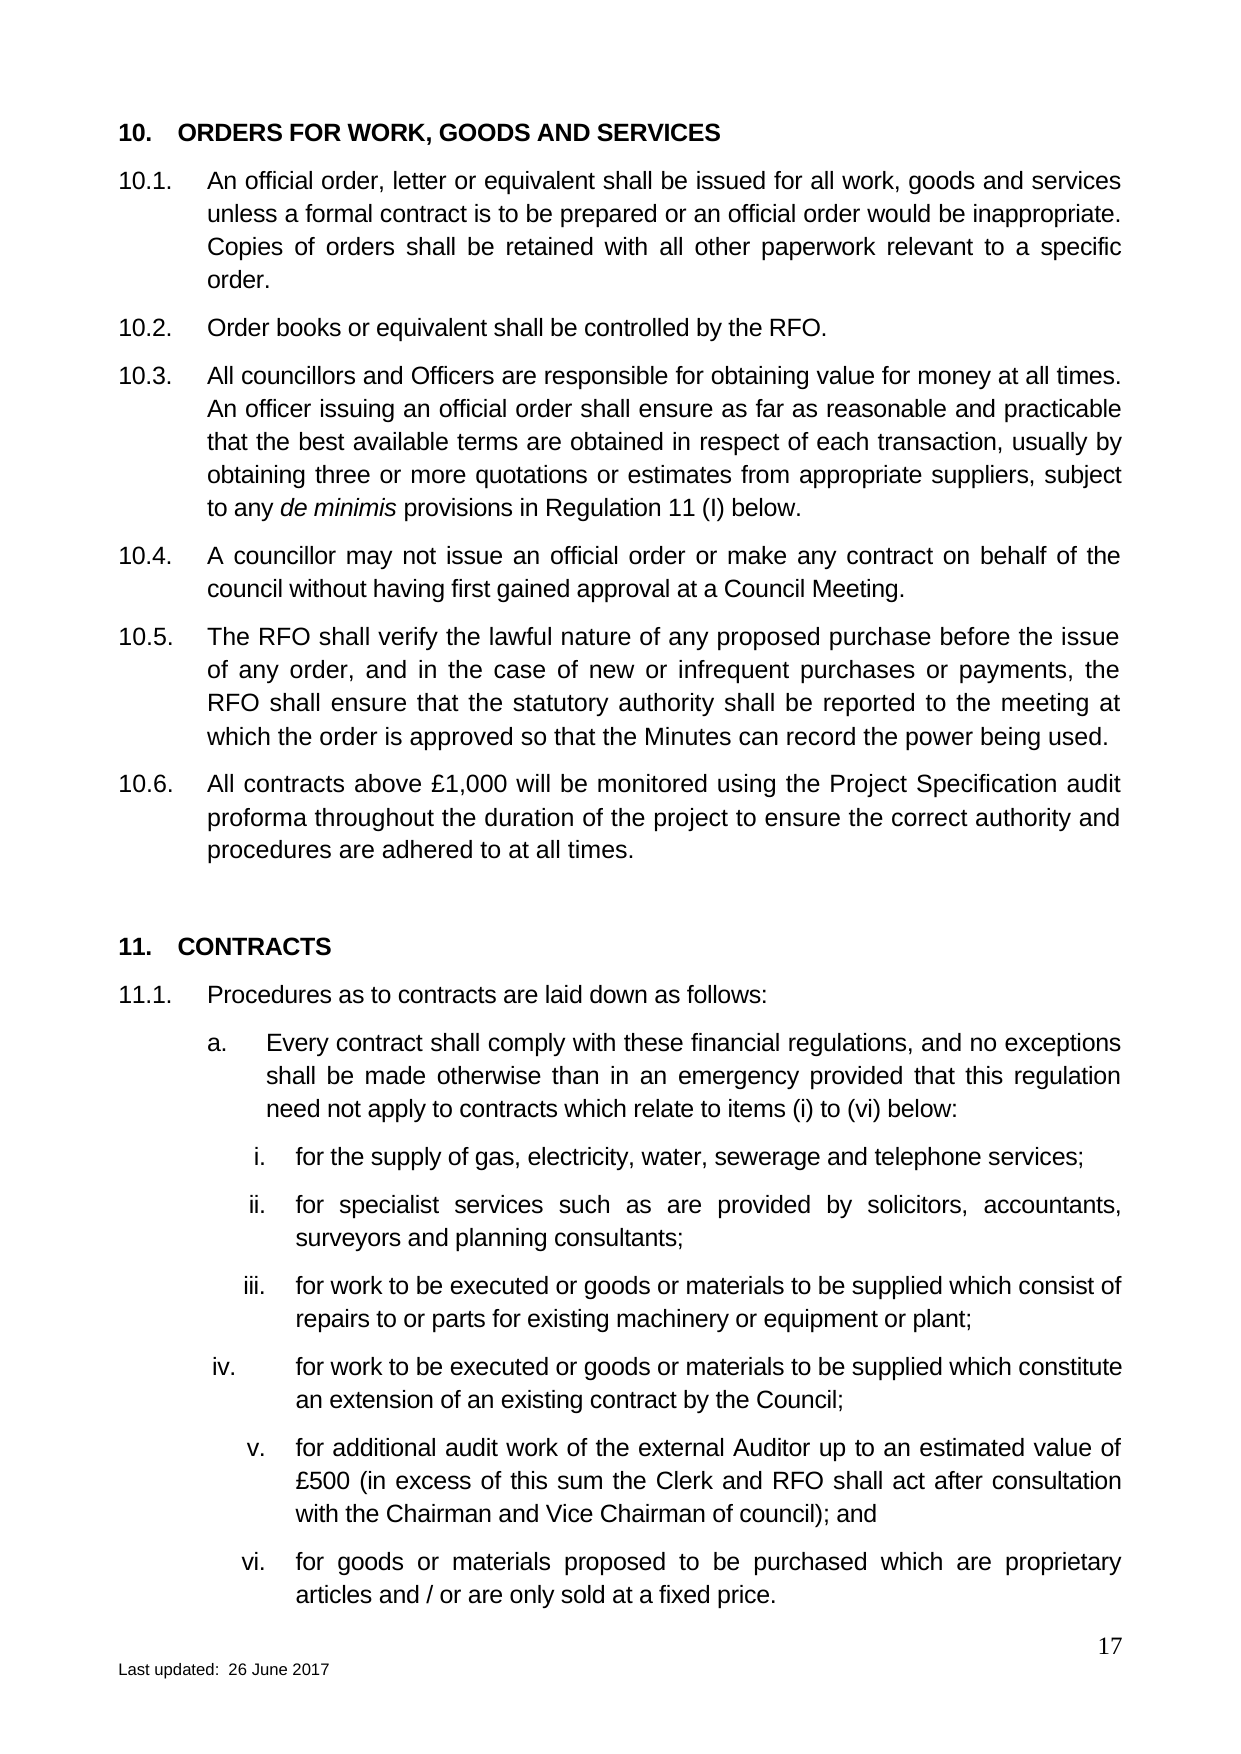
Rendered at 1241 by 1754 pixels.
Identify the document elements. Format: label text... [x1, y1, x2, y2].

list Order books or equivalent shall be controlled by the RFO. [118, 313, 1122, 342]
list for goods or materials proposed to be purchased which are proprietary articles and / or are only sold at a fixed price. [266, 1547, 1122, 1609]
list for additional audit work of the external Auditor up to an estimated value of £500 (in excess of this sum the Clerk and RFO shall act after consultation with the Chairman and Vice Chairman of council); and [266, 1433, 1122, 1528]
subtitle CONTRACTS [118, 932, 1122, 960]
list Procedures as to contracts are laid down as follows: [118, 979, 1122, 1008]
list for work to be executed or goods or materials to be supplied which consist of repairs to or parts for existing machinery or equipment or plant; [266, 1271, 1122, 1332]
list All contracts above £1,000 will be monitored using the Project Specification audit proforma throughout the duration of the project to ensure the correct authority and procedures are adhered to at all times. [118, 769, 1122, 864]
list An official order, letter or equivalent shall be issued for all work, goods and services unless a formal contract is to be prepared or an official order would be inappropriate. Copies of orders shall be retained with all other paperwork relevant to a specific order. [118, 166, 1122, 294]
list A councillor may not issue an official order or make any contract on behalf of the council without having first gained approval at a Council Meeting. [118, 541, 1122, 603]
subtitle ORDERS FOR WORK, GOODS AND SERVICES [118, 118, 1122, 147]
list The RFO shall verify the lawful nature of any proposed purchase before the issue of any order, and in the case of new or infrequent purchases or payments, the RFO shall ensure that the statutory authority shall be reported to the meeting at which the order is approved so that the Minutes can record the power being used. [118, 622, 1122, 750]
list Every contract shall comply with these financial regulations, and no exceptions shall be made otherwise than in an emergency provided that this regulation need not apply to contracts which relate to items (i) to (vi) below: [207, 1028, 1122, 1122]
list for the supply of gas, electricity, water, sewerage and telephone services; [266, 1142, 1122, 1170]
list All councillors and Officers are responsible for obtaining value for money at all times. An officer issuing an official order shall ensure as far as reasonable and practicable that the best available terms are obtained in respect of each transaction, usually by obtaining three or more quotations or estimates from appropriate suppliers, subject to any de minimis provisions in Regulation 11 (I) below. [118, 361, 1122, 522]
list for specialist services such as are provided by solicitors, accountants, surveyors and planning consultants; [266, 1190, 1122, 1251]
list for work to be executed or goods or materials to be supplied which constitute an extension of an existing contract by the Council; [236, 1352, 1122, 1413]
